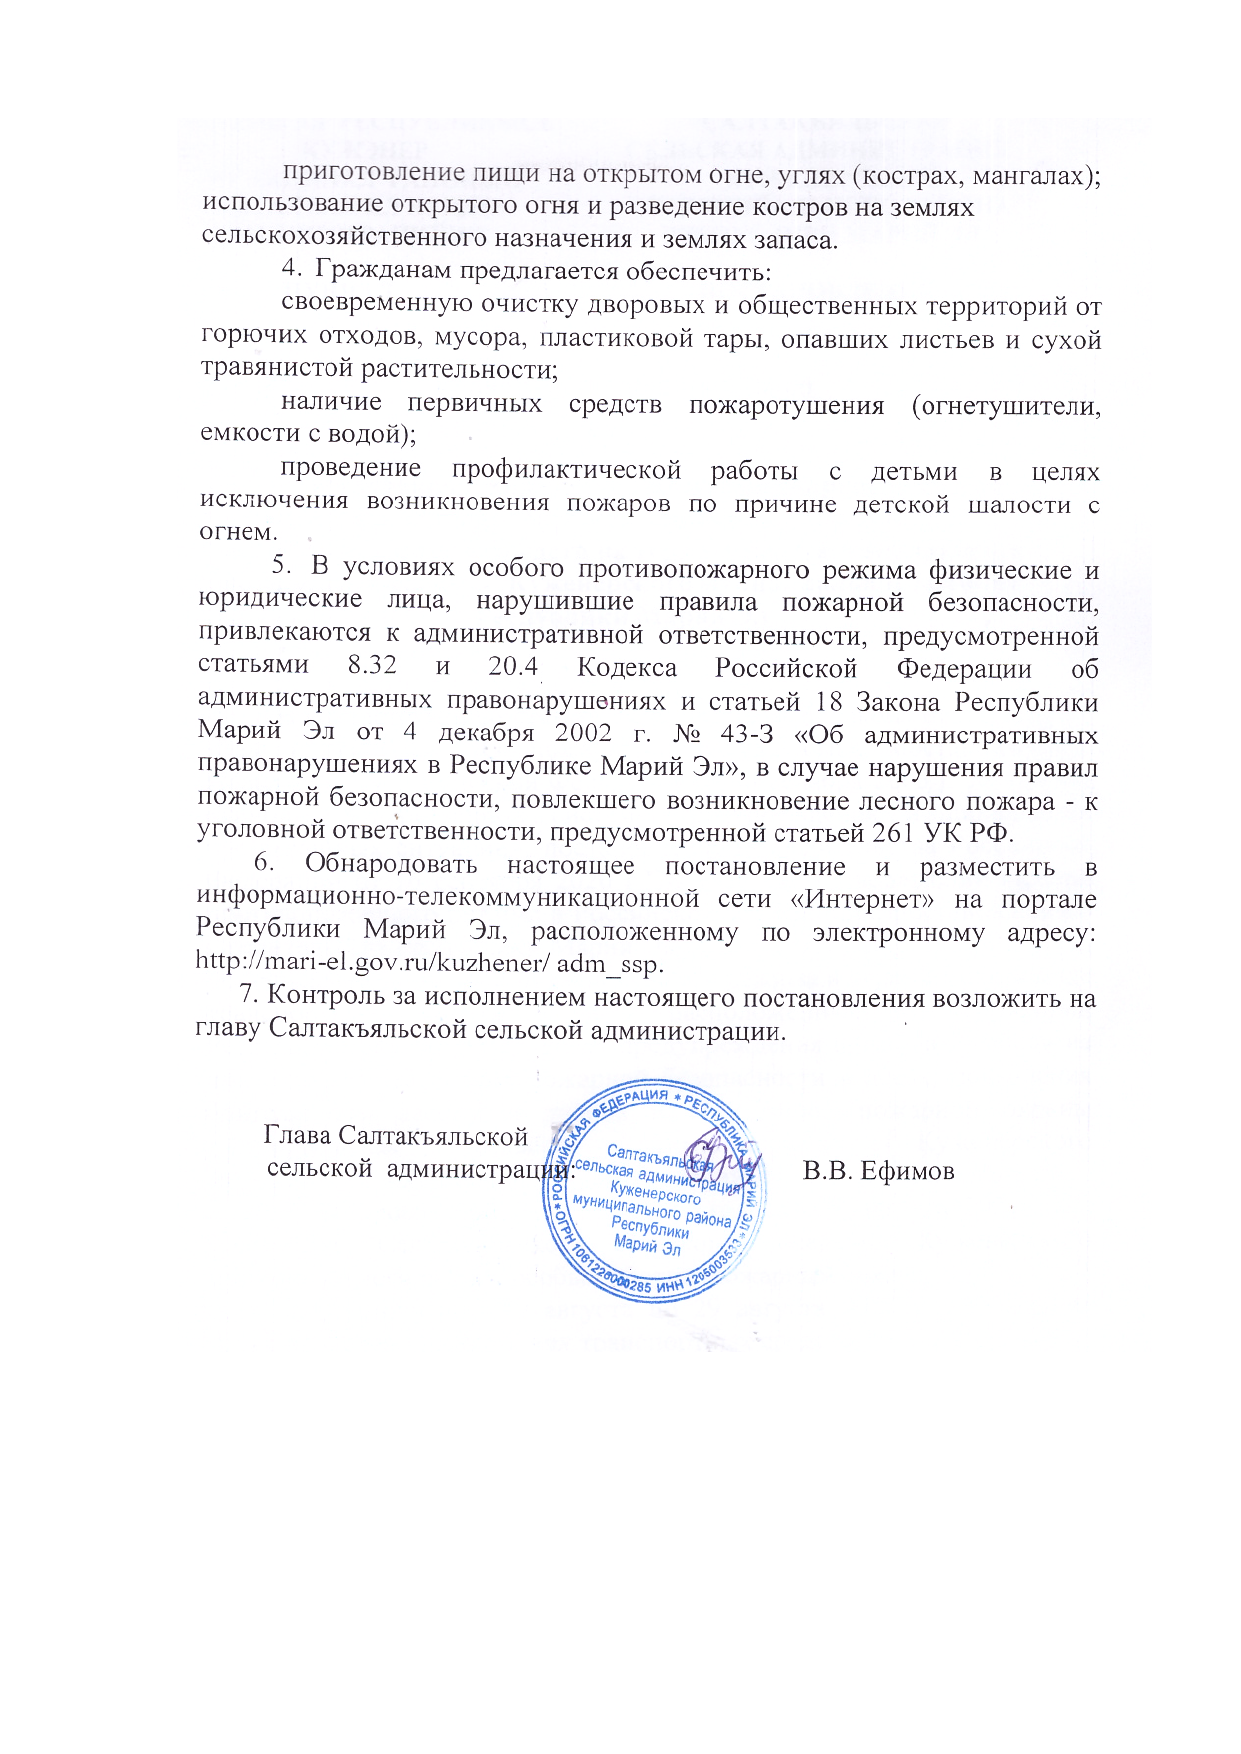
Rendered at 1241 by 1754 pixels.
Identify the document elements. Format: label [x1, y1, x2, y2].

picture [177, 118, 1152, 1352]
